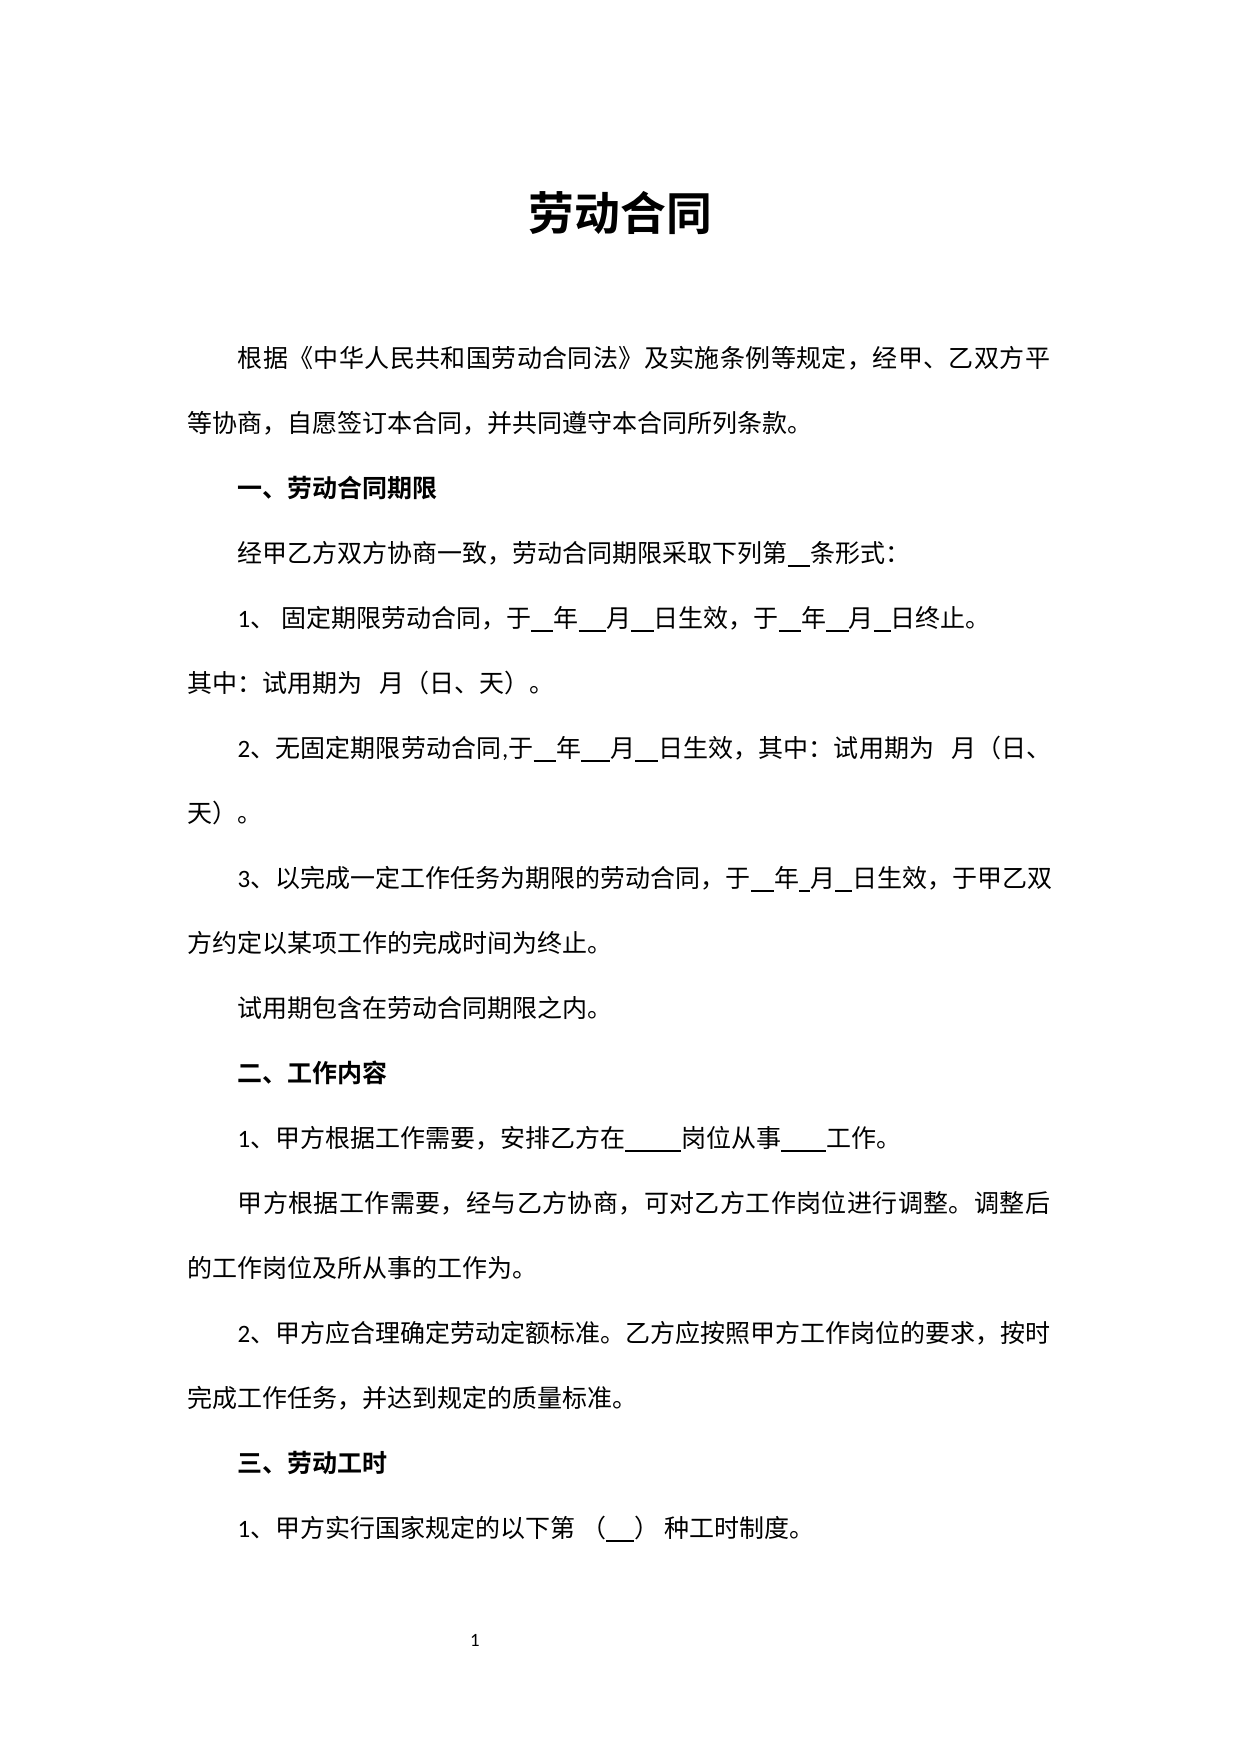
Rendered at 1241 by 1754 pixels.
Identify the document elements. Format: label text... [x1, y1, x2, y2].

text 2、甲方应合理确定劳动定额标准。乙方应按照甲方工作岗位的要求，按时完成工作任务，并达到规定的质量标准。 [187, 1299, 1053, 1429]
text 1、甲方根据工作需要，安排乙方在 岗位从事 工作。 [187, 1104, 1053, 1169]
text 试用期包含在劳动合同期限之内。 [187, 974, 1053, 1039]
text 根据《中华人民共和国劳动合同法》及实施条例等规定，经甲、乙双方平等协商，自愿签订本合同，并共同遵守本合同所列条款。 [187, 324, 1053, 454]
text 甲方根据工作需要，经与乙方协商，可对乙方工作岗位进行调整。调整后的工作岗位及所从事的工作为。 [187, 1169, 1053, 1299]
text 二、工作内容 [187, 1039, 1053, 1104]
text 经甲乙方双方协商一致，劳动合同期限采取下列第 条形式： [187, 519, 1053, 584]
text 劳动合同 [187, 162, 1053, 259]
text 2、无固定期限劳动合同,于 年 月 日生效，其中：试用期为 月（日、天）。 [187, 714, 1053, 844]
text 一、劳动合同期限 [187, 454, 1053, 519]
text 1、甲方实行国家规定的以下第 （ ） 种工时制度。 [187, 1494, 1053, 1559]
text 1、 固定期限劳动合同，于 年 月 日生效，于 年 月 日终止。 [187, 584, 1053, 649]
text 其中：试用期为 月（日、天）。 [187, 649, 1053, 714]
text 三、劳动工时 [187, 1429, 1053, 1494]
text 3、以完成一定工作任务为期限的劳动合同，于 年 月 日生效，于甲乙双方约定以某项工作的完成时间为终止。 [187, 844, 1053, 974]
